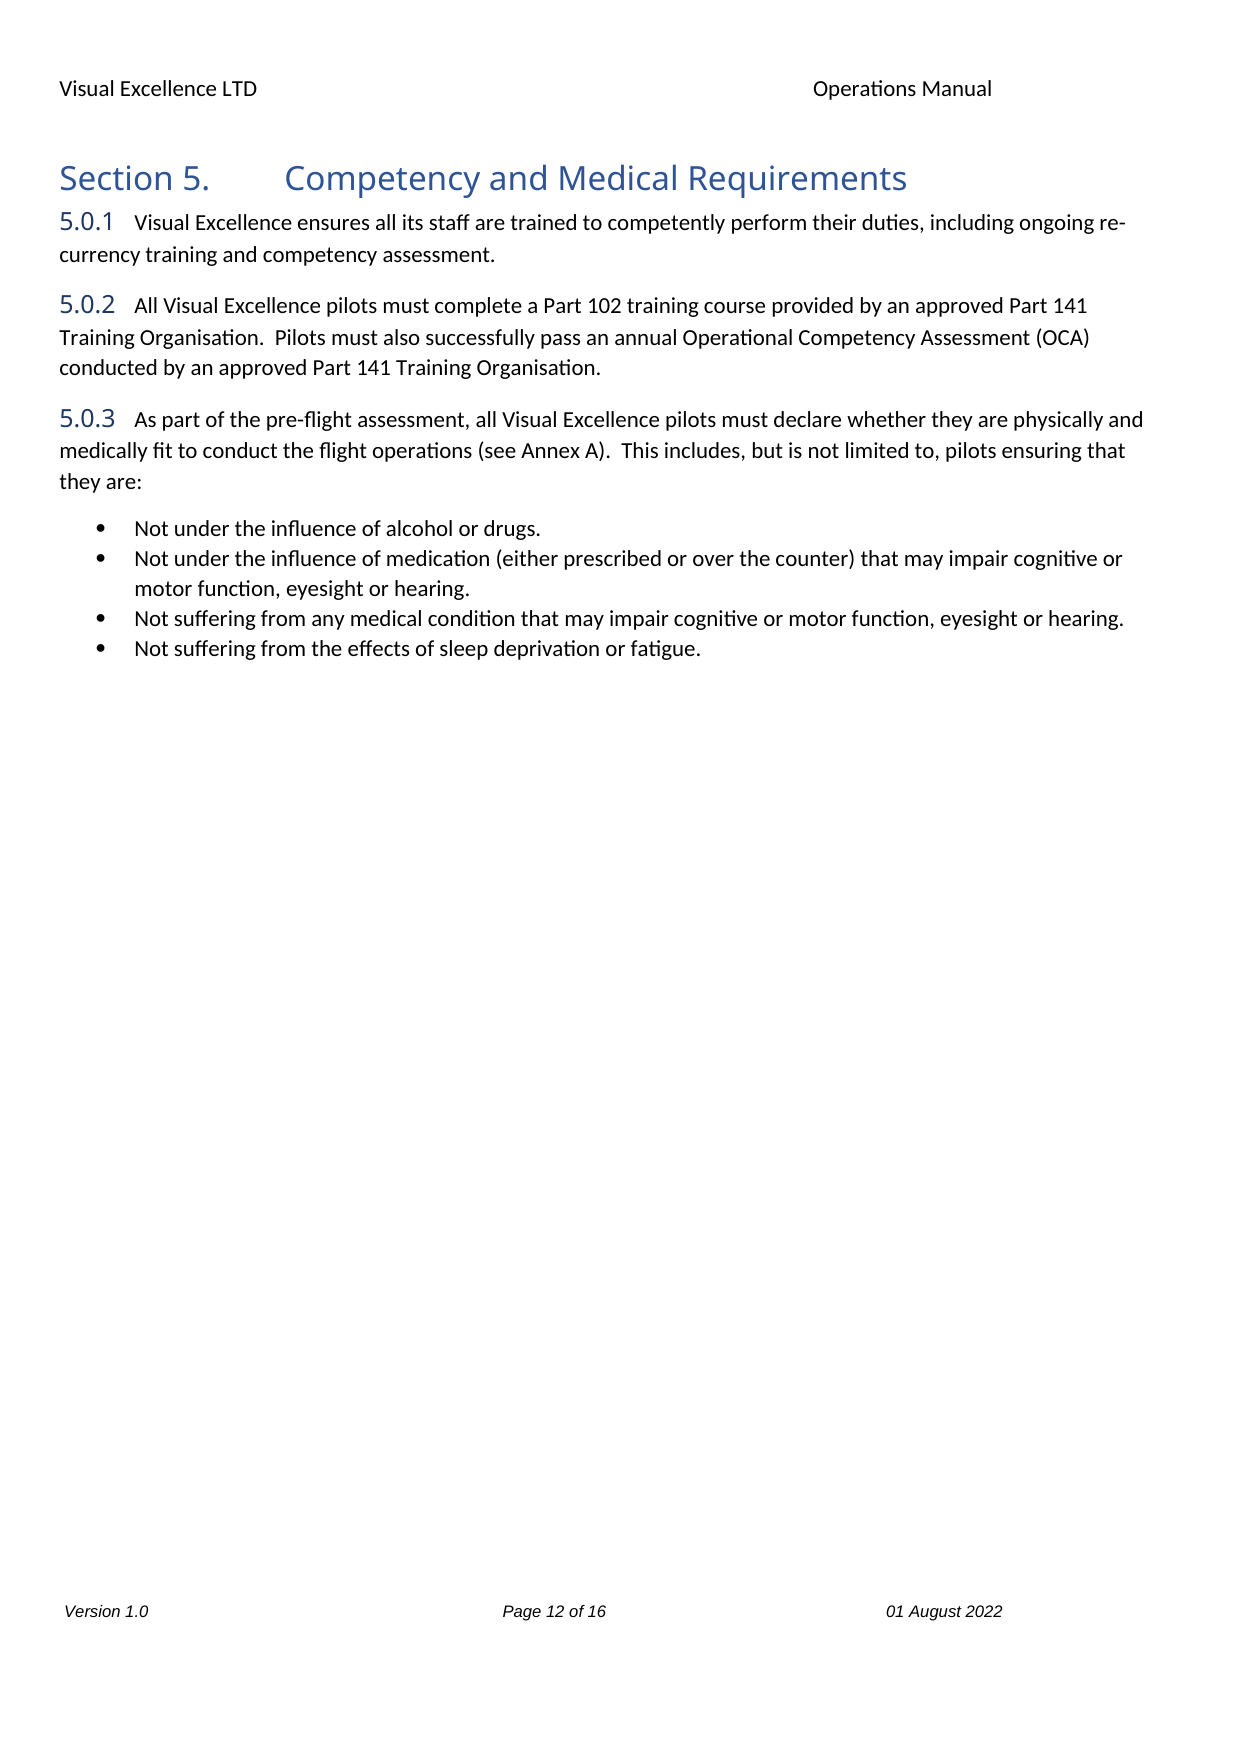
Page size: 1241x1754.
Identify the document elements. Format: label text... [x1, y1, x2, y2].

list Not under the influence of medication (either prescribed or over the counter) that may impair cognitive or motor function, eyesight or hearing. [97, 544, 1152, 602]
list Not suffering from any medical condition that may impair cognitive or motor function, eyesight or hearing. [97, 604, 1152, 632]
list Not under the influence of alcohol or drugs. [97, 514, 1152, 542]
list Not suffering from the effects of sleep deprivation or fatigue. [97, 634, 1152, 662]
subtitle Section 5. Competency and Medical Requirements [59, 155, 1152, 200]
text 5.0.2 All Visual Excellence pilots must complete a Part 102 training course provided by an approved Part 141 Training Organisation. Pilots must also successfully pass an annual Operational Competency Assessment (OCA) conducted by an approved Part 141 Training Organisation. [59, 287, 1152, 381]
text 5.0.3 As part of the pre-flight assessment, all Visual Excellence pilots must declare whether they are physically and medically fit to conduct the flight operations (see Annex A). This includes, but is not limited to, pilots ensuring that they are: [59, 400, 1152, 495]
text 5.0.1 Visual Excellence ensures all its staff are trained to competently perform their duties, including ongoing re-currency training and competency assessment. [59, 204, 1152, 268]
